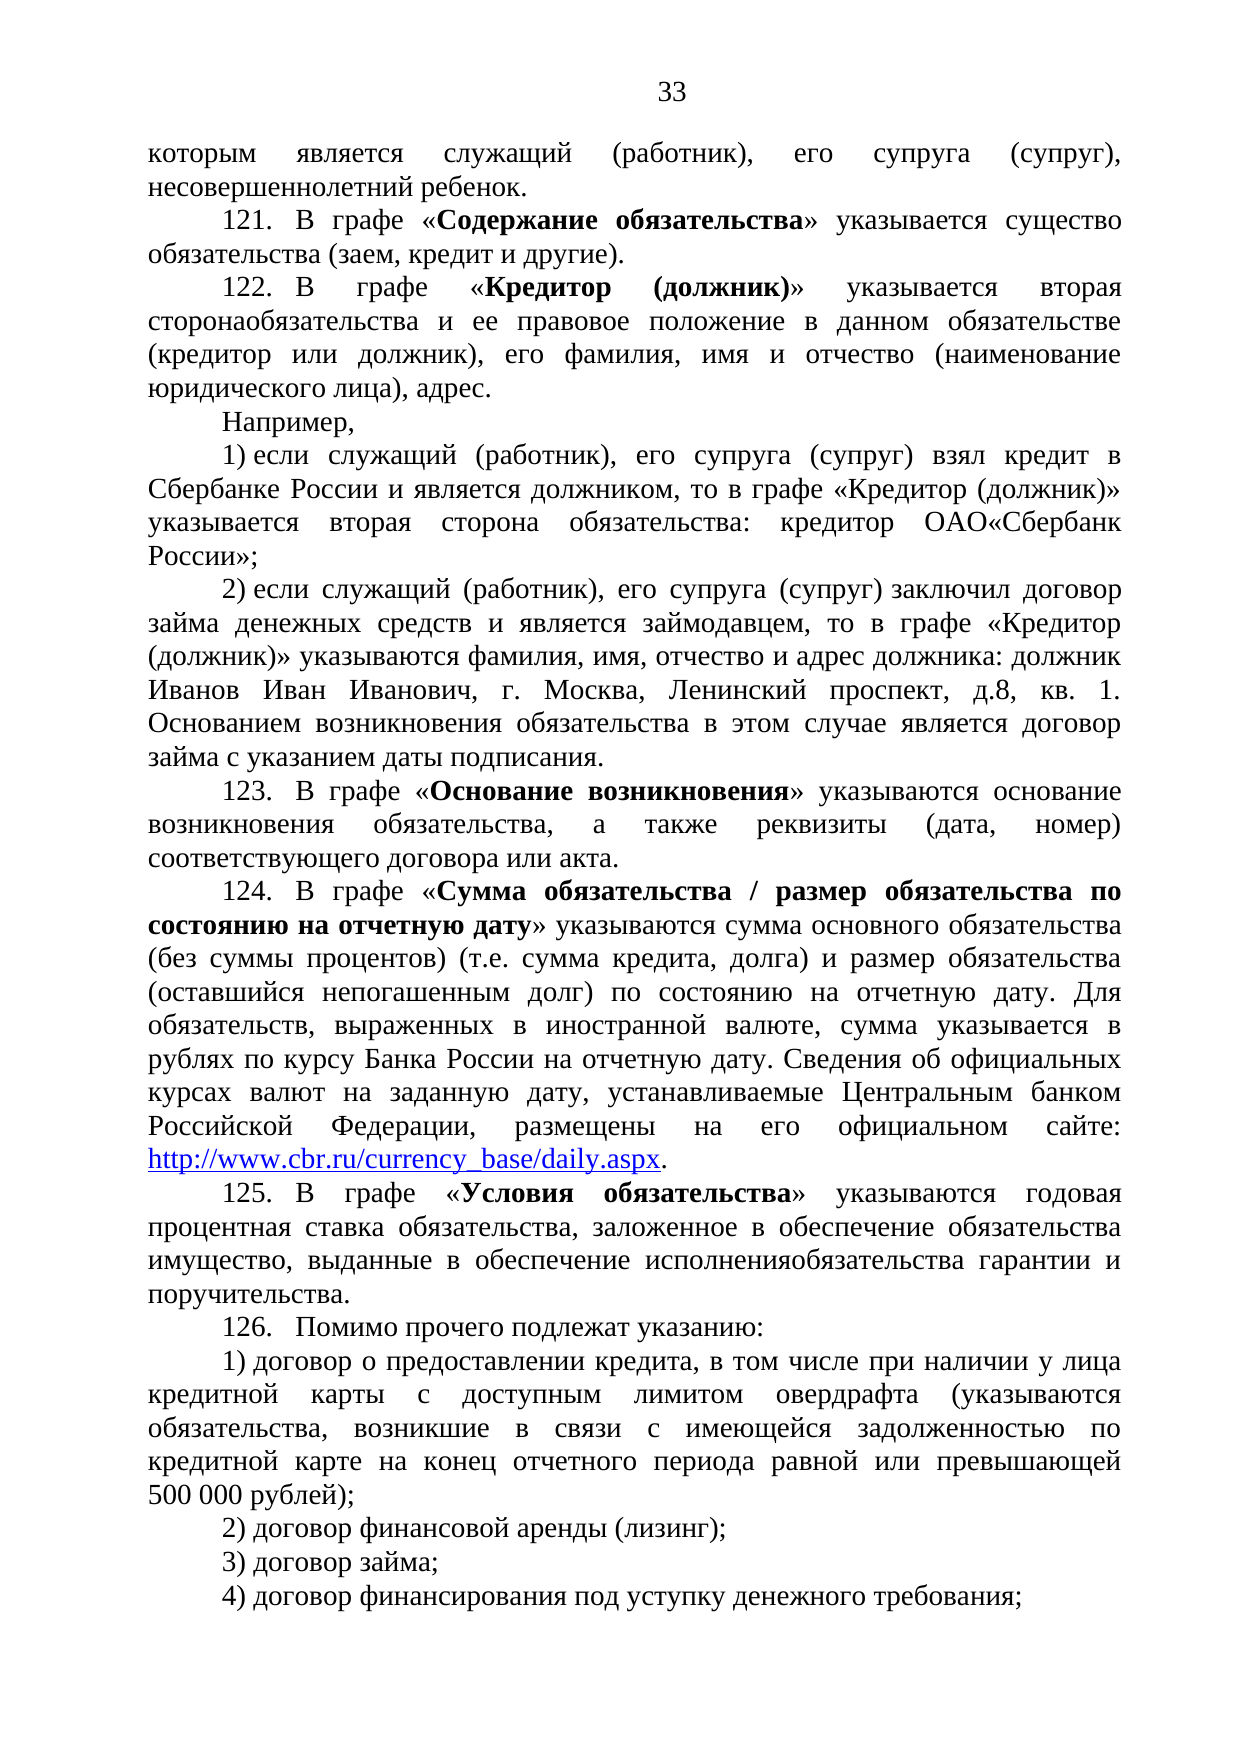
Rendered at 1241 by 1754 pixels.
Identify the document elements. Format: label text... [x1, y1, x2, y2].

text 2) договор финансовой аренды (лизинг); [148, 1511, 1122, 1544]
text 1) договор о предоставлении кредита, в том числе при наличии у лица кредитной карты с доступным лимитом овердрафта (указываются обязательства, возникшие в связи с имеющейся задолженностью по кредитной карте на конец отчетного периода равной или превышающей 500 000 рублей); [148, 1343, 1122, 1511]
list В графе «Сумма обязательства / размер обязательства по состоянию на отчетную дату» указываются сумма основного обязательства (без суммы процентов) (т.е. сумма кредита, долга) и размер обязательства (оставшийся непогашенным долг) по состоянию на отчетную дату. Для обязательств, выраженных в иностранной валюте, сумма указывается в рублях по курсу Банка России на отчетную дату. Сведения об официальных курсах валют на заданную дату, устанавливаемые Центральным банком Российской Федерации, размещены на его официальном сайте: http://www.cbr.ru/currency_base/daily.aspx. [148, 873, 1122, 1175]
list Например, [148, 404, 1122, 437]
list В графе «Кредитор (должник)» указывается вторая сторонаобязательства и ее правовое положение в данном обязательстве (кредитор или должник), его фамилия, имя и отчество (наименование юридического лица), адрес. [148, 269, 1122, 404]
list В графе «Условия обязательства» указываются годовая процентная ставка обязательства, заложенное в обеспечение обязательства имущество, выданные в обеспечение исполненияобязательства гарантии и поручительства. [148, 1175, 1122, 1309]
text 1) если служащий (работник), его супруга (супруг) взял кредит в Сбербанке России и является должником, то в графе «Кредитор (должник)» указывается вторая сторона обязательства: кредитор ОАО«Сбербанк России»; [148, 437, 1122, 571]
list В графе «Основание возникновения» указываются основание возникновения обязательства, а также реквизиты (дата, номер) соответствующего договора или акта. [148, 773, 1122, 873]
text 2) если служащий (работник), его супруга (супруг) заключил договор займа денежных средств и является займодавцем, то в графе «Кредитор (должник)» указываются фамилия, имя, отчество и адрес должника: должник Иванов Иван Иванович, г. Москва, Ленинский проспект, д.8, кв. 1. Основанием возникновения обязательства в этом случае является договор займа с указанием даты подписания. [148, 571, 1122, 773]
list 4) договор финансирования под уступку денежного требования; [148, 1578, 1122, 1611]
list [148, 135, 1122, 202]
list В графе «Содержание обязательства» указывается существо обязательства (заем, кредит и другие). [148, 202, 1122, 269]
list Помимо прочего подлежат указанию: [148, 1309, 1122, 1343]
text 3) договор займа; [148, 1544, 1122, 1578]
